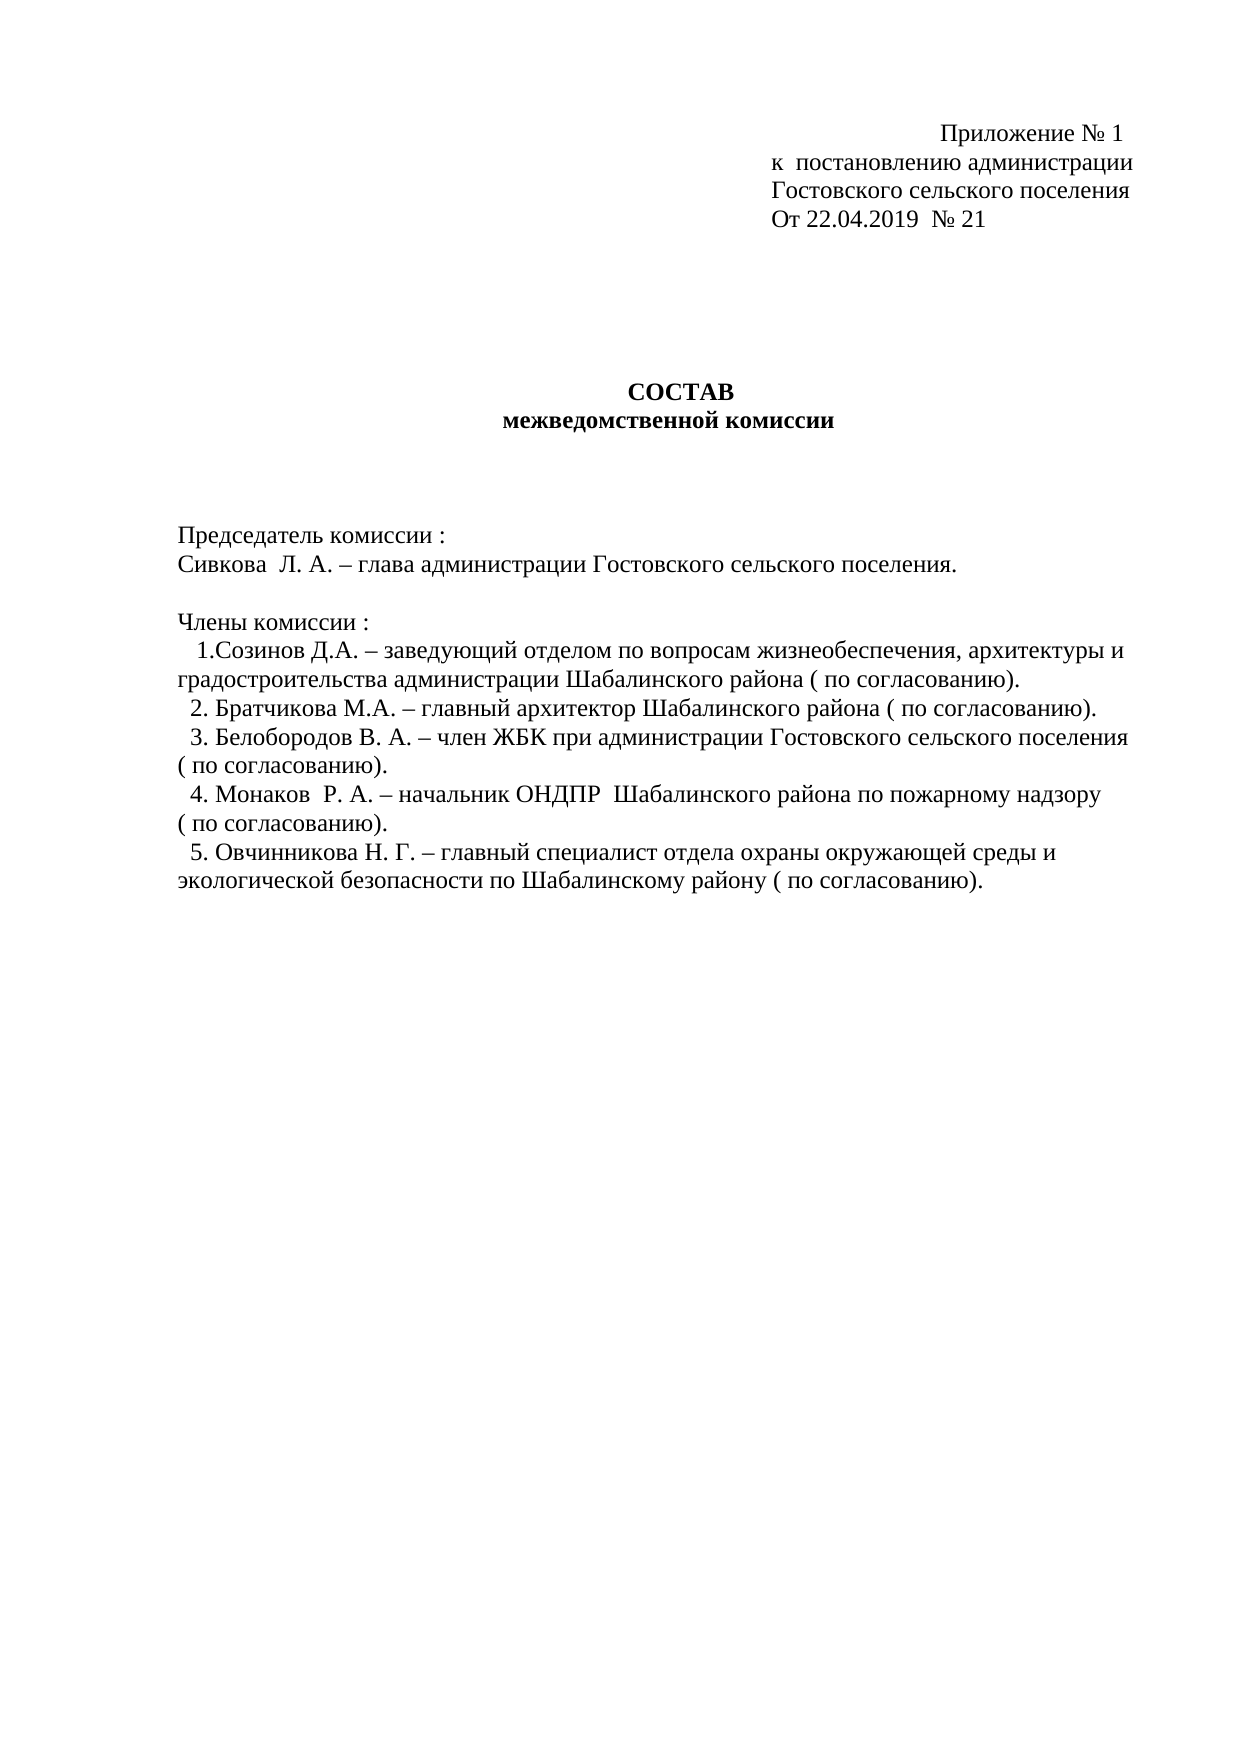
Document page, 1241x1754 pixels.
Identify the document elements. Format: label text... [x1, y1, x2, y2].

text Председатель комиссии : [177, 521, 1152, 549]
text Гостовского сельского поселения [177, 176, 1152, 204]
text 1.Созинов Д.А. – заведующий отделом по вопросам жизнеобеспечения, архитектуры и градостроительства администрации Шабалинского района ( по согласованию). [177, 636, 1152, 693]
text 5. Овчинникова Н. Г. – главный специалист отдела охраны окружающей среды и экологической безопасности по Шабалинскому району ( по согласованию). [177, 837, 1152, 894]
text межведомственной комиссии [177, 406, 1152, 434]
text к постановлению администрации [177, 147, 1152, 176]
text Сивкова Л. А. – глава администрации Гостовского сельского поселения. [177, 549, 1152, 578]
text Члены комиссии : [177, 607, 1152, 636]
text 3. Белобородов В. А. – член ЖБК при администрации Гостовского сельского поселения ( по согласованию). [177, 722, 1152, 779]
text Приложение № 1 [177, 118, 1152, 147]
text От 22.04.2019 № 21 [177, 204, 1152, 233]
text СОСТАВ [177, 377, 1152, 406]
text 4. Монаков Р. А. – начальник ОНДПР Шабалинского района по пожарному надзору ( по согласованию). [177, 779, 1152, 837]
text 2. Братчикова М.А. – главный архитектор Шабалинского района ( по согласованию). [177, 693, 1152, 722]
